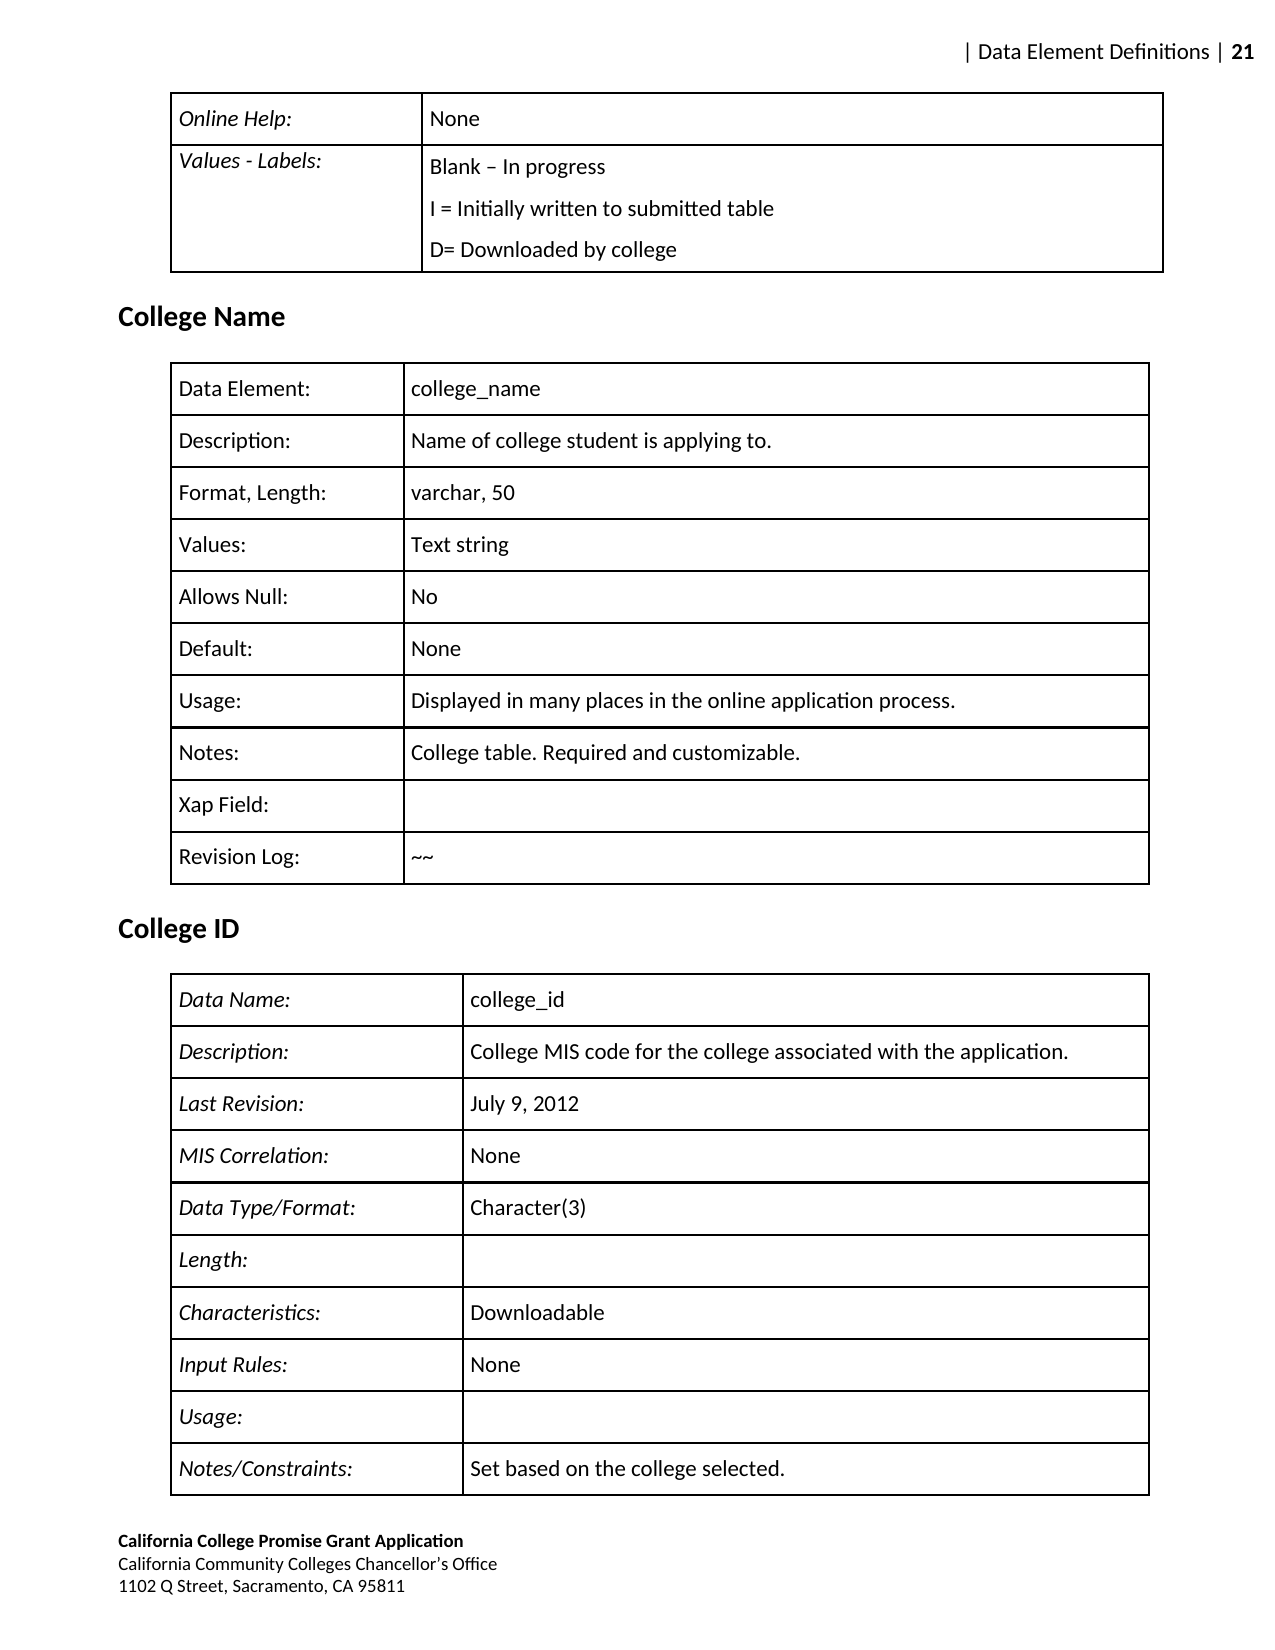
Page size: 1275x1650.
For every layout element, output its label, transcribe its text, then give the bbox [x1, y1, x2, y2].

table_cell Usage: [172, 1392, 462, 1442]
table_cell Length: [172, 1236, 462, 1286]
table_cell ~~ [405, 833, 1148, 883]
table_header college_name [405, 364, 1148, 414]
table_cell None [464, 1131, 1148, 1181]
table_cell Values - Labels: [172, 146, 421, 271]
table_cell Description: [172, 1027, 462, 1077]
table_cell Set based on the college selected. [464, 1444, 1148, 1494]
table_cell Text string [405, 520, 1148, 570]
table_cell Online Help: [172, 94, 421, 144]
table_cell Input Rules: [172, 1340, 462, 1390]
table_cell Notes/Constraints: [172, 1444, 462, 1494]
table_cell Name of college student is applying to. [405, 416, 1148, 466]
table_cell Values: [172, 520, 403, 570]
table_cell [405, 781, 1148, 831]
table_cell Data Type/Format: [172, 1184, 462, 1233]
table_cell Last Revision: [172, 1079, 462, 1129]
table_cell July 9, 2012 [464, 1079, 1148, 1129]
table_cell None [423, 94, 1162, 144]
table_cell Default: [172, 624, 403, 674]
table_header college_id [464, 975, 1148, 1025]
table_cell Displayed in many places in the online application process. [405, 676, 1148, 726]
table_cell Description: [172, 416, 403, 466]
table_cell Revision Log: [172, 833, 403, 883]
table_cell [464, 1236, 1148, 1286]
table_header Data Element: [172, 364, 403, 414]
table_cell Allows Null: [172, 572, 403, 622]
table_cell Usage: [172, 676, 403, 726]
table_cell None [464, 1340, 1148, 1390]
table_cell Blank – In progress I = Initially written to submitted table D= Downloaded by college [423, 146, 1162, 271]
table_cell No [405, 572, 1148, 622]
table_header Data Name: [172, 975, 462, 1025]
subtitle College Name [118, 298, 1140, 334]
table_cell Downloadable [464, 1288, 1148, 1338]
table_cell varchar, 50 [405, 468, 1148, 518]
table_cell None [405, 624, 1148, 674]
table_cell Format, Length: [172, 468, 403, 518]
table_cell Xap Field: [172, 781, 403, 831]
table_cell Notes: [172, 729, 403, 778]
table_cell Character(3) [464, 1184, 1148, 1233]
table_cell Characteristics: [172, 1288, 462, 1338]
table_cell College table. Required and customizable. [405, 729, 1148, 778]
table_cell College MIS code for the college associated with the application. [464, 1027, 1148, 1077]
table_cell MIS Correlation: [172, 1131, 462, 1181]
subtitle College ID [118, 910, 1140, 945]
table_cell [464, 1392, 1148, 1442]
